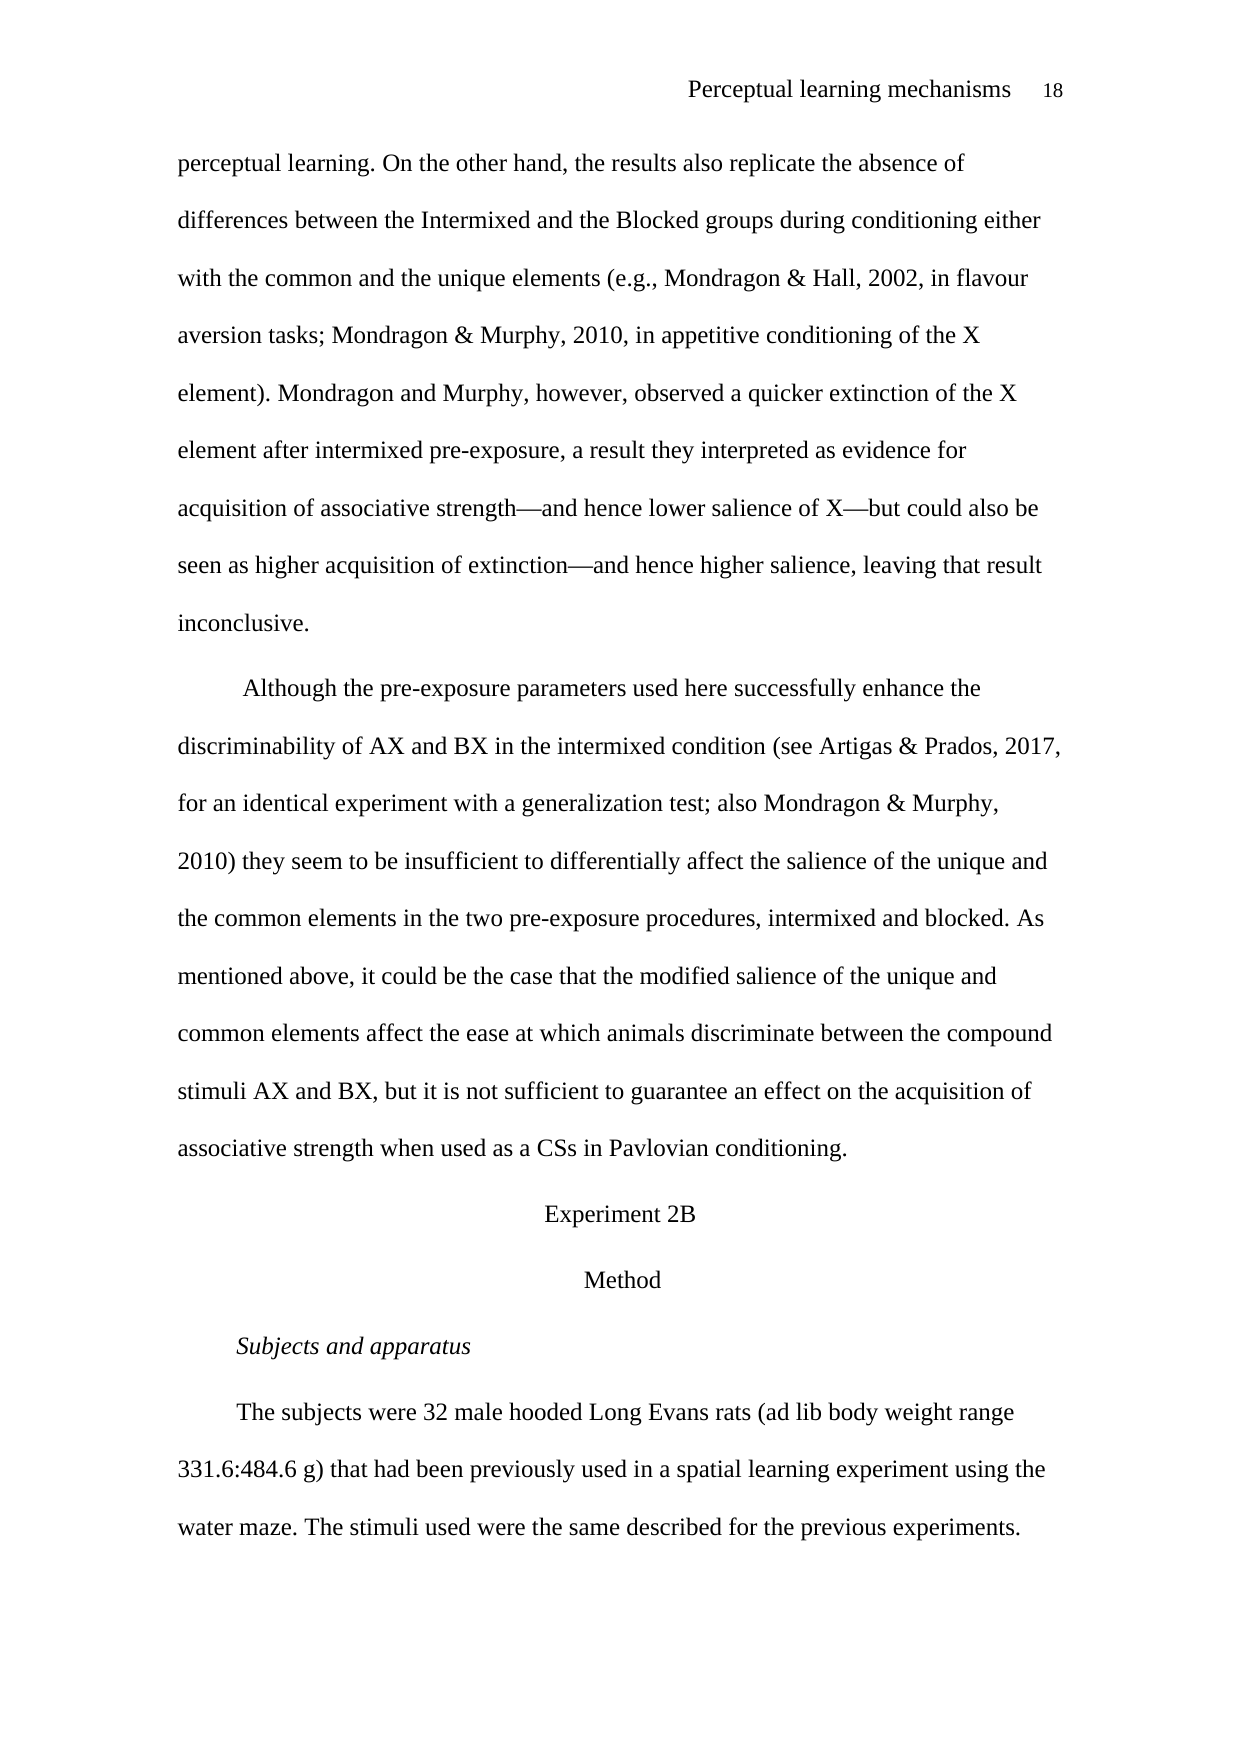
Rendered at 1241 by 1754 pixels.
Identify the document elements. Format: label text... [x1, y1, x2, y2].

text Although the pre-exposure parameters used here successfully enhance the discriminability of AX and BX in the intermixed condition (see Artigas & Prados, 2017, for an identical experiment with a generalization test; also Mondragon & Murphy, 2010) they seem to be insufficient to differentially affect the salience of the unique and the common elements in the two pre-exposure procedures, intermixed and blocked. As mentioned above, it could be the case that the modified salience of the unique and common elements affect the ease at which animals discriminate between the compound stimuli AX and BX, but it is not sufficient to guarantee an effect on the acquisition of associative strength when used as a CSs in Pavlovian conditioning. [177, 673, 1063, 1162]
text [177, 148, 1063, 636]
text Experiment 2B [177, 1199, 1063, 1228]
text Subjects and apparatus [177, 1331, 1068, 1360]
text The subjects were 32 male hooded Long Evans rats (ad lib body weight range 331.6:484.6 g) that had been previously used in a spatial learning experiment using the water maze. The stimuli used were the same described for the previous experiments. [177, 1397, 1068, 1541]
text Method [177, 1265, 1068, 1294]
